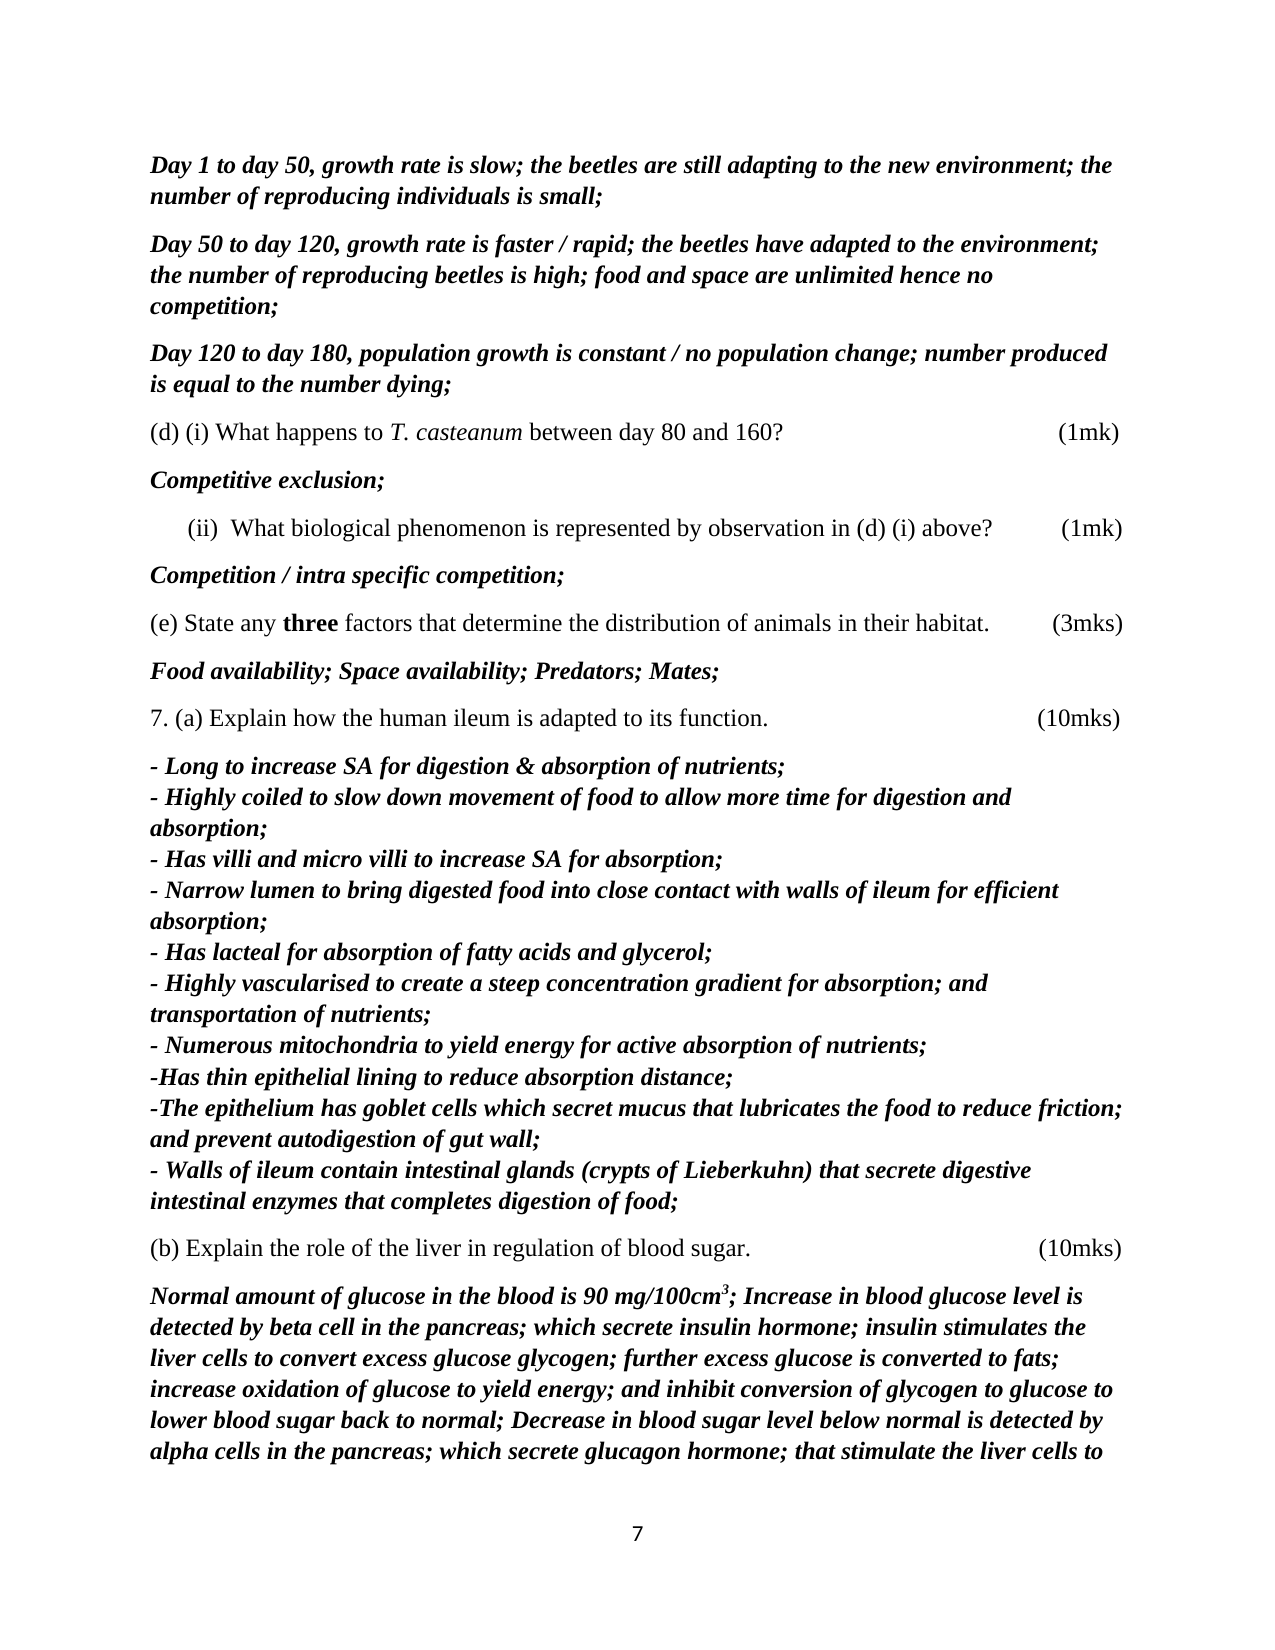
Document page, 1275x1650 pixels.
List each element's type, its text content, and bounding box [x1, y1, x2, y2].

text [150, 1281, 1125, 1465]
text (b) Explain the role of the liver in regulation of blood sugar. (10mks) [150, 1233, 1125, 1262]
text (ii) What biological phenomenon is represented by observation in (d) (i) above? (1mk) [150, 513, 1125, 541]
text 7. (a) Explain how the human ileum is adapted to its function. (10mks) [150, 703, 1125, 732]
text (d) (i) What happens to T. casteanum between day 80 and 160? (1mk) [150, 417, 1125, 446]
text Day 50 to day 120, growth rate is faster / rapid; the beetles have adapted to the environment; the number of reproducing beetles is high; food and space are unlimited hence no competition; [150, 229, 1125, 319]
text Competitive exclusion; [150, 465, 1125, 494]
text Food availability; Space availability; Predators; Mates; [150, 656, 1125, 684]
text (e) State any three factors that determine the distribution of animals in their habitat. (3mks) [150, 608, 1125, 637]
text Day 120 to day 180, population growth is constant / no population change; number produced is equal to the number dying; [150, 338, 1125, 398]
text Competition / intra specific competition; [150, 560, 1125, 589]
text Day 1 to day 50, growth rate is slow; the beetles are still adapting to the new environment; the number of reproducing individuals is small; [150, 150, 1125, 210]
text - Long to increase SA for digestion & absorption of nutrients; - Highly coiled to slow down movement of food to allow more time for digestion and absorption; - Has villi and micro villi to increase SA for absorption; - Narrow lumen to bring digested food into close contact with walls of ileum for efficient absorption; - Has lacteal for absorption of fatty acids and glycerol; - Highly vascularised to create a steep concentration gradient for absorption; and transportation of nutrients; - Numerous mitochondria to yield energy for active absorption of nutrients; -Has thin epithelial lining to reduce absorption distance; -The epithelium has goblet cells which secret mucus that lubricates the food to reduce friction; and prevent autodigestion of gut wall; - Walls of ileum contain intestinal glands (crypts of Lieberkuhn) that secrete digestive intestinal enzymes that completes digestion of food; [150, 751, 1125, 1214]
